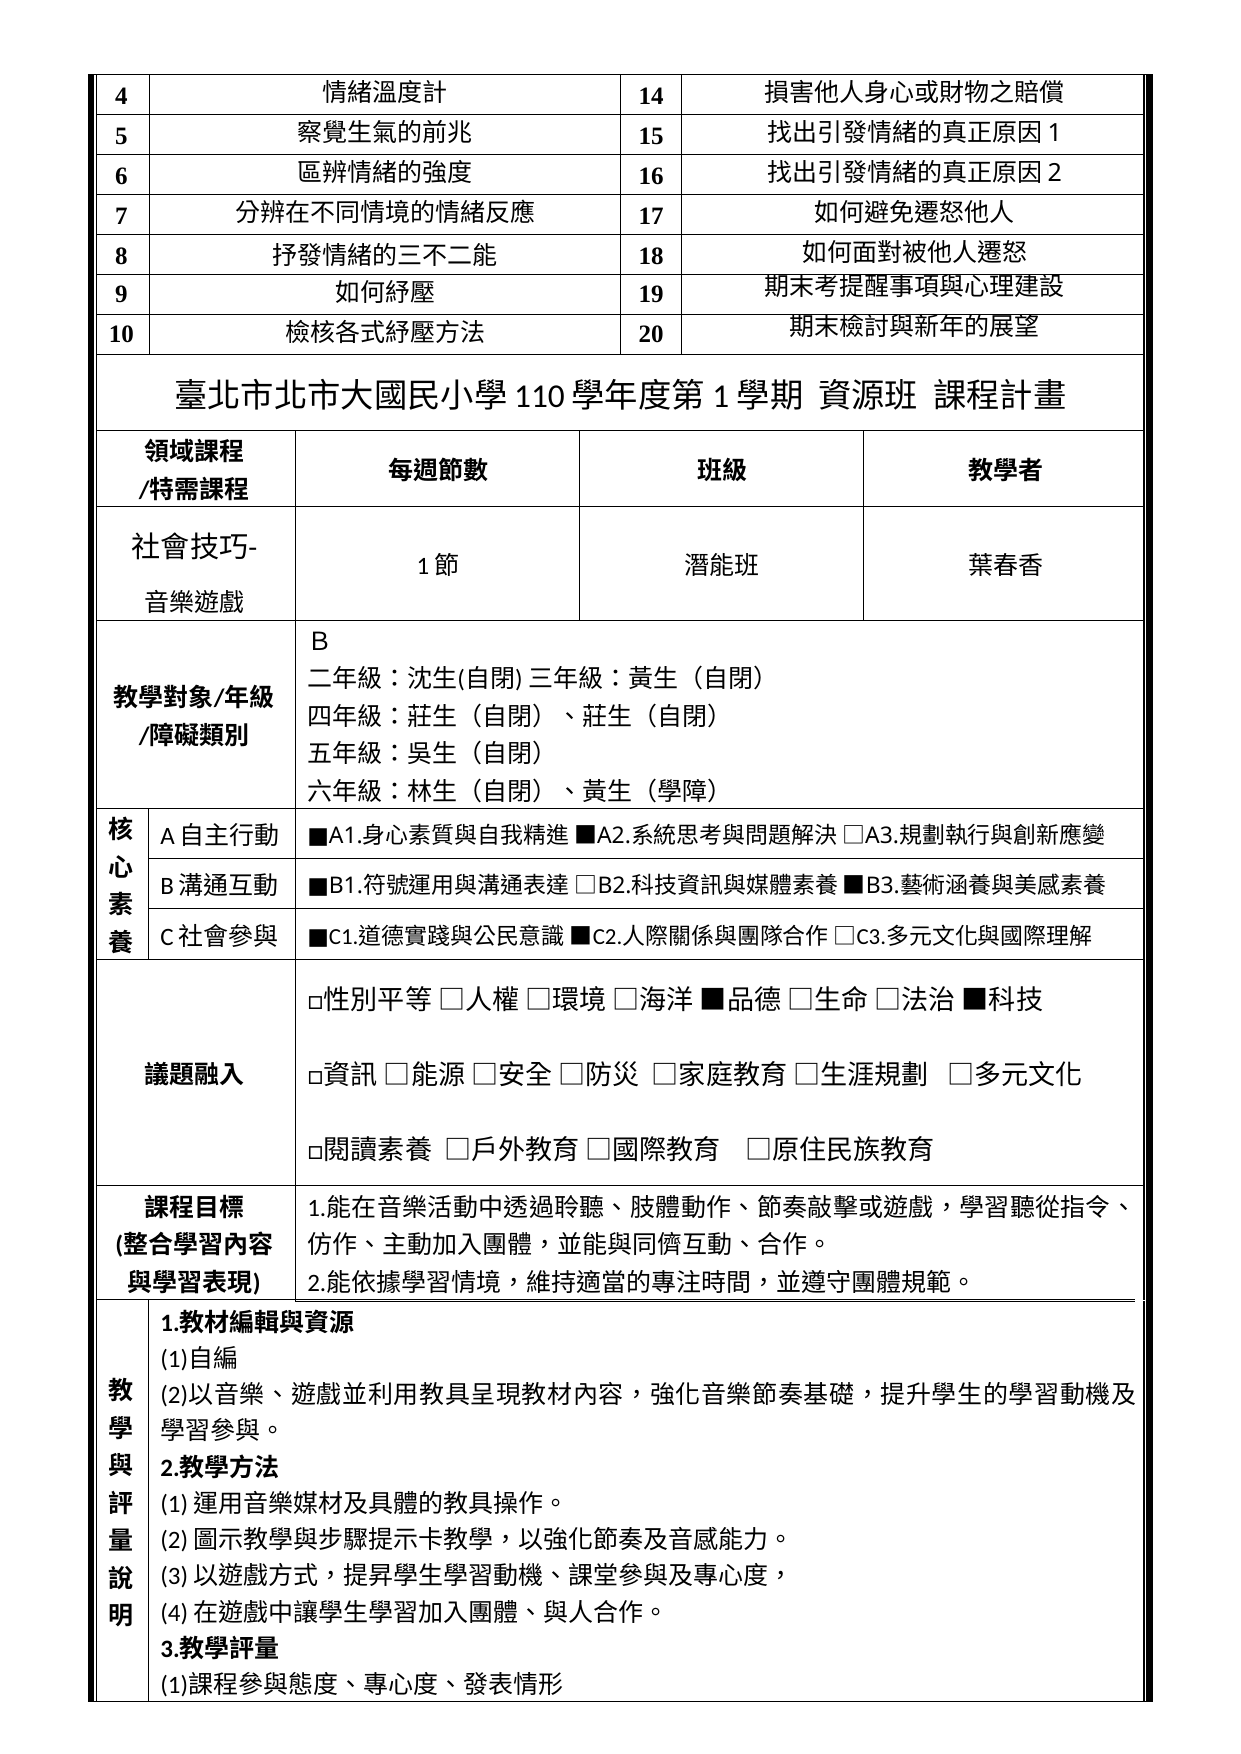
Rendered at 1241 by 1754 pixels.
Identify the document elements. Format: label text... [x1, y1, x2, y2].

table_cell 領域課程 /特需課程 [97, 431, 295, 506]
table_cell 15 [621, 115, 681, 154]
table_cell 找出引發情緒的真正原因1 [682, 115, 1143, 154]
table_cell 抒發情緒的三不二能 [150, 235, 620, 274]
table_cell 區辨情緒的強度 [150, 155, 620, 194]
table_cell 教學對象/年級 /障礙類別 [97, 621, 295, 808]
table_cell 1.能在音樂活動中透過聆聽、肢體動作、節奏敲擊或遊戲，學習聽從指令、仿作、主動加入團體，並能與同儕互動、合作。 2.能依據學習情境，維持適當的專注時間，並遵守團體規範。 [296, 1186, 1143, 1299]
table_cell 5 [97, 115, 149, 154]
table_cell C社會參與 [149, 909, 295, 959]
table_cell 課程目標 (整合學習內容 與學習表現) [97, 1186, 295, 1299]
table_cell 察覺生氣的前兆 [150, 115, 620, 154]
table_cell 潛能班 [580, 507, 863, 620]
table_cell 臺北市北市大國民小學110學年度第 1 學期 資源班 課程計畫 [97, 355, 1143, 430]
table_cell 7 [97, 195, 149, 234]
table_cell 議題融入 [97, 960, 295, 1185]
table_cell 1節 [296, 507, 579, 620]
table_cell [149, 1299, 1146, 1701]
table_cell 找出引發情緒的真正原因2 [682, 155, 1143, 194]
table_cell 教學與 評量說明 [97, 1300, 148, 1701]
table_cell 16 [621, 155, 681, 194]
table_cell 6 [97, 155, 149, 194]
table_cell 如何紓壓 [150, 275, 620, 314]
table_cell □性別平等 □人權 □環境 □海洋 ■品德 □生命 □法治 ■科技 □資訊 □能源 □安全 □防災 □家庭教育 □生涯規劃 □多元文化 □閱讀素養 □戶外教育 □國際教育 □原住民族教育 [296, 960, 1143, 1185]
table_cell B溝通互動 [149, 859, 295, 908]
table_cell 損害他人身心或財物之賠償 [682, 75, 1143, 114]
table_cell 核心素養 [97, 809, 148, 959]
table_cell 9 [97, 275, 149, 314]
table_cell 20 [621, 315, 681, 354]
table_cell 期末檢討與新年的展望 [682, 315, 1143, 354]
table_cell 檢核各式紓壓方法 [150, 315, 620, 354]
table_cell 班級 [580, 431, 863, 506]
table_cell 情緒溫度計 [150, 75, 620, 114]
table_cell 如何避免遷怒他人 [682, 195, 1143, 234]
table_cell 10 [97, 315, 149, 354]
table_cell 如何面對被他人遷怒 [682, 235, 1143, 274]
table_cell ■A1.身心素質與自我精進 ■A2.系統思考與問題解決 □A3.規劃執行與創新應變 [296, 809, 1143, 858]
table_cell 教學者 [864, 431, 1143, 506]
table_cell 分辨在不同情境的情緒反應 [150, 195, 620, 234]
table_cell 19 [621, 275, 681, 314]
table_cell ■C1.道德實踐與公民意識 ■C2.人際關係與團隊合作 □C3.多元文化與國際理解 [296, 909, 1143, 959]
table_cell 社會技巧- 音樂遊戲 [97, 507, 295, 620]
table_cell 每週節數 [296, 431, 579, 506]
table_cell A自主行動 [149, 809, 295, 858]
table_cell 17 [621, 195, 681, 234]
table_cell Ｂ 二年級：沈生(自閉) 三年級：黃生（自閉） 四年級：莊生（自閉）、莊生（自閉） 五年級：吳生（自閉） 六年級：林生（自閉）、黃生（學障） [296, 621, 1143, 808]
table_cell 14 [621, 75, 681, 114]
table_cell 8 [97, 235, 149, 274]
table_cell 18 [621, 235, 681, 274]
table_cell 期末考提醒事項與心理建設 [682, 275, 1143, 314]
table_cell 葉春香 [864, 507, 1143, 620]
table_cell 4 [97, 75, 149, 114]
table_cell ■B1.符號運用與溝通表達 □B2.科技資訊與媒體素養 ■B3.藝術涵養與美感素養 [296, 859, 1143, 908]
